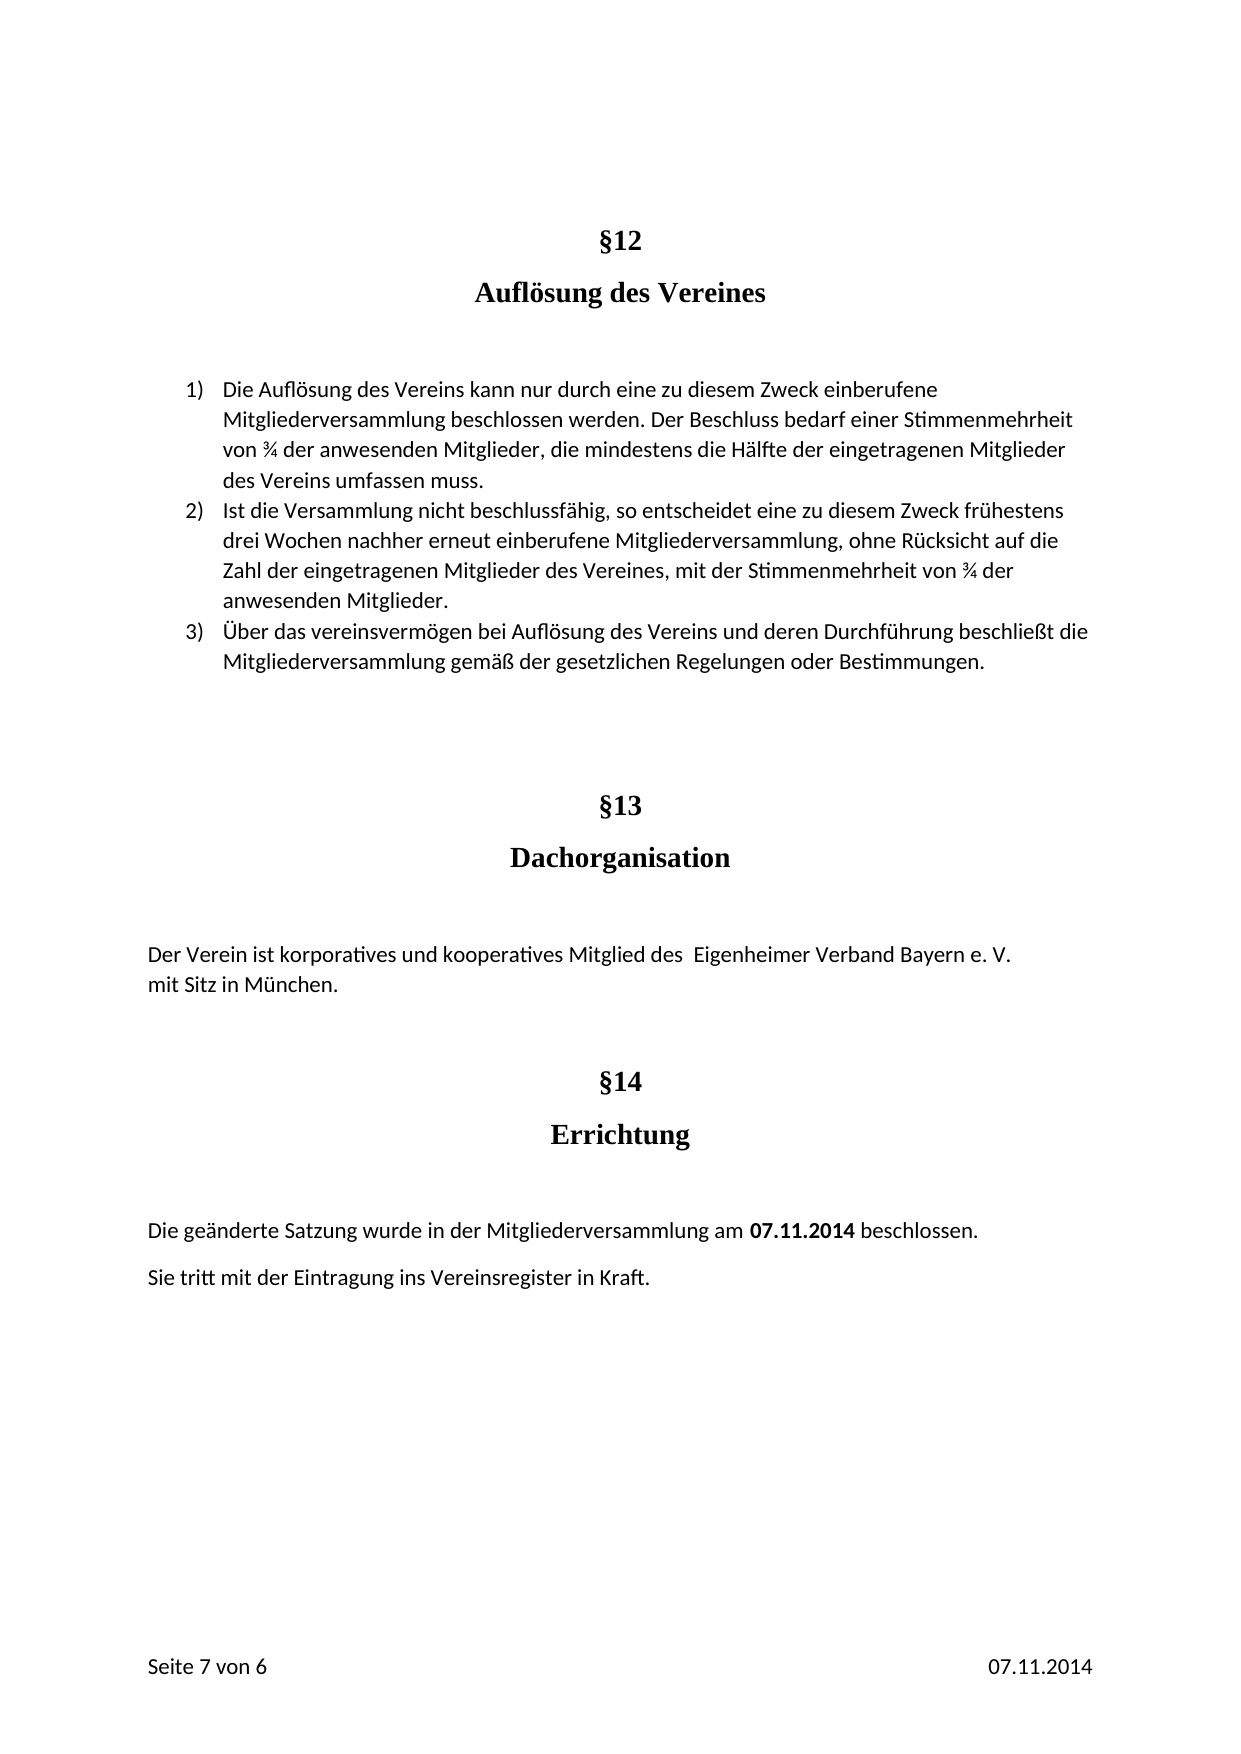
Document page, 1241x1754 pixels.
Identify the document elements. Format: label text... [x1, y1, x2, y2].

text §13 [148, 788, 1092, 821]
text Dachorganisation [148, 840, 1092, 874]
text Auflösung des Vereines [148, 275, 1092, 309]
text Die geänderte Satzung wurde in der Mitgliederversammlung am 07.11.2014 beschlossen. [148, 1217, 1092, 1244]
text Errichtung [148, 1117, 1092, 1150]
text §14 [148, 1064, 1092, 1098]
text §12 [148, 223, 1092, 256]
text Der Verein ist korporatives und kooperatives Mitglied des Eigenheimer Verband Bayern e. V. mit Sitz in München. [148, 940, 1092, 998]
text Sie tritt mit der Eintragung ins Vereinsregister in Kraft. [148, 1263, 1092, 1291]
list Über das vereinsvermögen bei Auflösung des Vereins und deren Durchführung beschließt die Mitgliederversammlung gemäß der gesetzlichen Regelungen oder Bestimmungen. [185, 617, 1092, 675]
list Ist die Versammlung nicht beschlussfähig, so entscheidet eine zu diesem Zweck frühestens drei Wochen nachher erneut einberufene Mitgliederversammlung, ohne Rücksicht auf die Zahl der eingetragenen Mitglieder des Vereines, mit der Stimmenmehrheit von ¾ der anwesenden Mitglieder. [185, 496, 1092, 614]
list Die Auflösung des Vereins kann nur durch eine zu diesem Zweck einberufene Mitgliederversammlung beschlossen werden. Der Beschluss bedarf einer Stimmenmehrheit von ¾ der anwesenden Mitglieder, die mindestens die Hälfte der eingetragenen Mitglieder des Vereins umfassen muss. [185, 375, 1092, 494]
